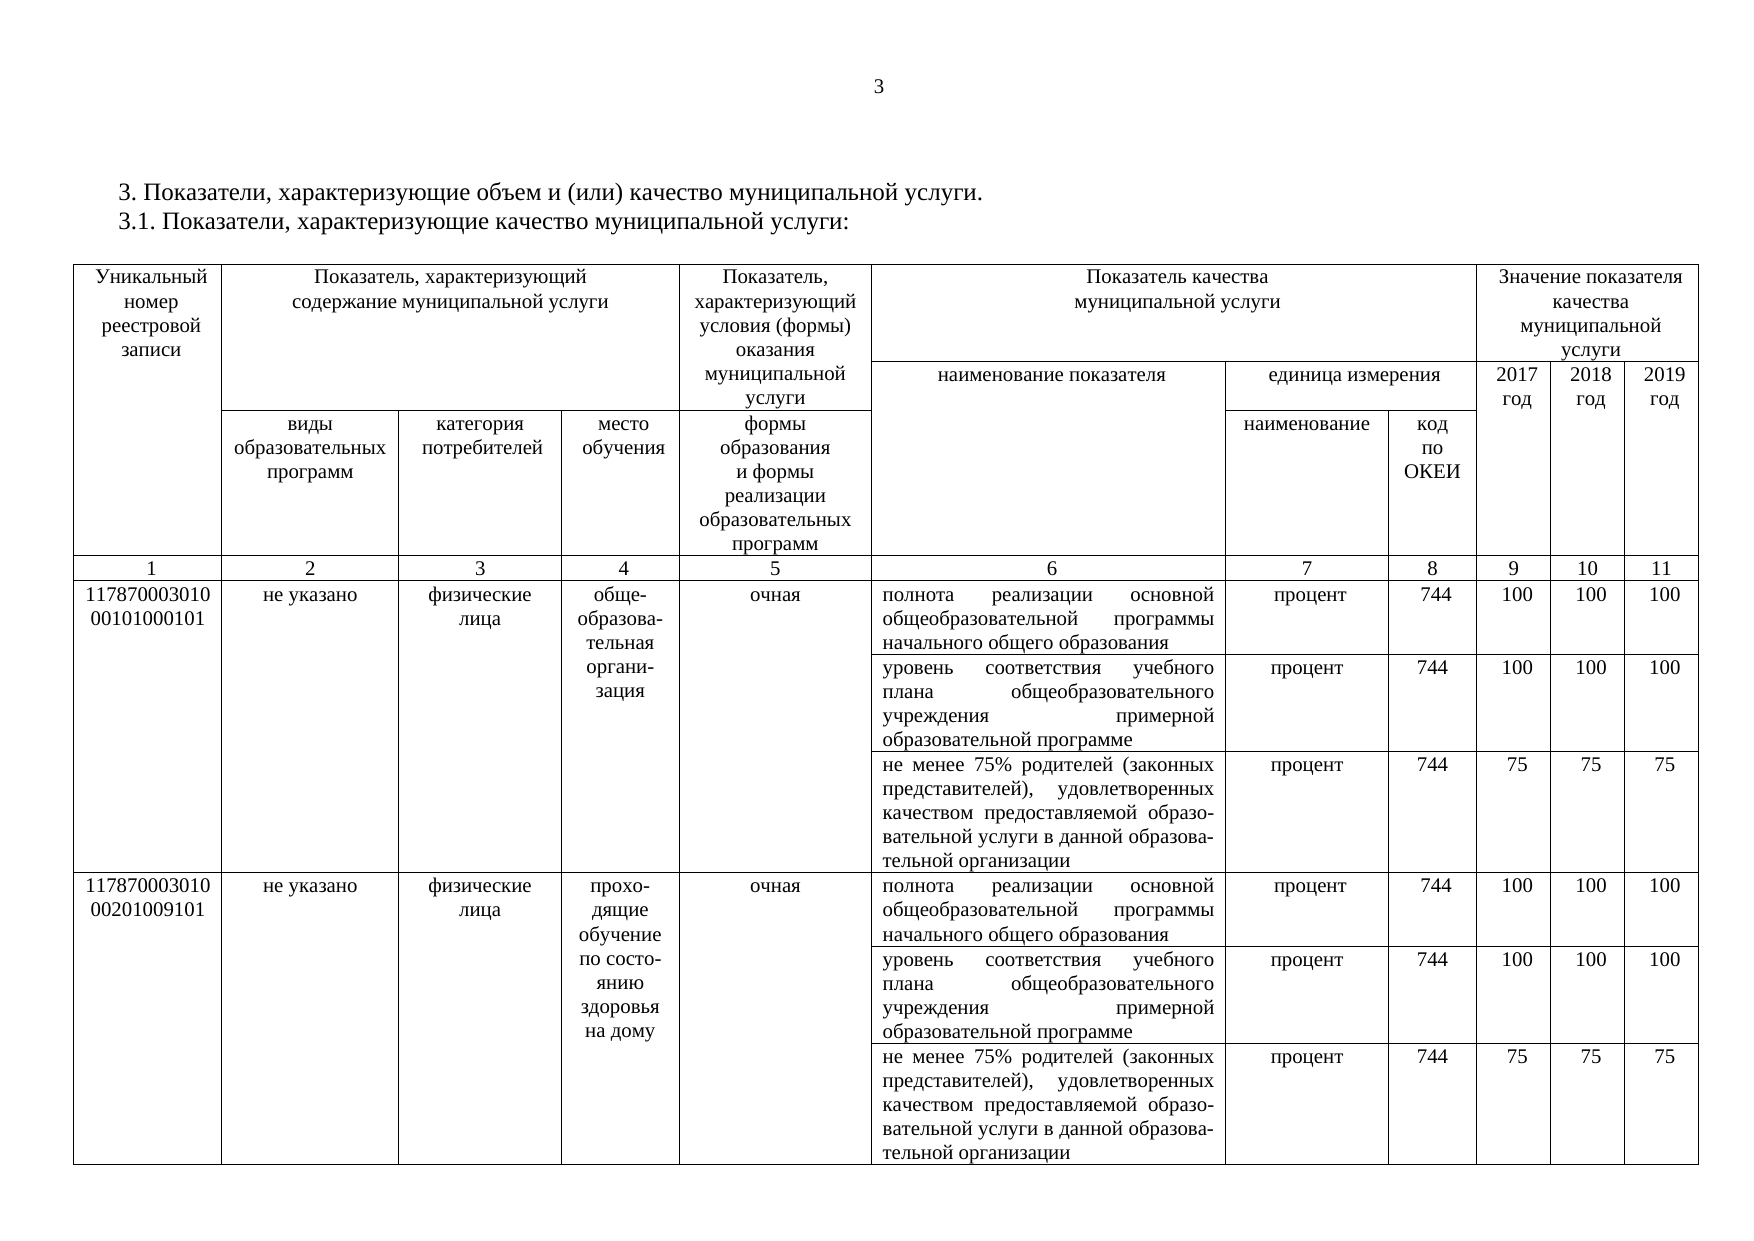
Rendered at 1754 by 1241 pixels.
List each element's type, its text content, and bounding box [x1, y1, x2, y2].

table_cell место обучения [562, 411, 679, 555]
table_cell не менее 75% родителей (законных представителей), удовлетворенных качеством предоставляемой образо-вательной услуги в данной образова-тельной организации [872, 752, 1225, 872]
table_cell не менее 75% родителей (законных представителей), удовлетворенных качеством предоставляемой образо-вательной услуги в данной образова-тельной организации [872, 1044, 1225, 1164]
table_cell 9 [1477, 556, 1550, 580]
table_cell 2017 год [1477, 362, 1550, 555]
table_cell процент [1226, 1044, 1388, 1164]
table_cell 100 [1551, 947, 1624, 1043]
table_cell процент [1226, 752, 1388, 872]
table_cell 75 [1477, 1044, 1550, 1164]
table_cell 11787000301000201009101 [74, 873, 221, 1164]
table_cell не указано [222, 581, 398, 872]
table_cell 75 [1477, 752, 1550, 872]
table_cell 6 [872, 556, 1225, 580]
table_cell физические лица [399, 581, 561, 872]
table_header Уникальный номер реестровой записи [74, 265, 221, 555]
table_cell 75 [1551, 1044, 1624, 1164]
table_cell 11 [1625, 556, 1698, 580]
table_cell 100 [1551, 873, 1624, 946]
table_cell не указано [222, 873, 398, 1164]
table_cell 100 [1551, 655, 1624, 751]
table_cell полнота реализации основной общеобразовательной программы начального общего образования [872, 581, 1225, 654]
table_cell 2 [222, 556, 398, 580]
table_cell очная [680, 581, 871, 872]
table_cell 7 [1226, 556, 1388, 580]
table_cell 2019 год [1625, 362, 1698, 555]
table_cell 100 [1477, 947, 1550, 1043]
table_cell 100 [1477, 581, 1550, 654]
table_cell формы образования и формы реализации образовательных программ [680, 411, 871, 555]
table_cell 100 [1625, 947, 1698, 1043]
table_cell 75 [1551, 752, 1624, 872]
table_cell 744 [1389, 947, 1476, 1043]
table_cell процент [1226, 581, 1388, 654]
table_cell обще- образова-тельная органи- зация [562, 581, 679, 872]
table_cell единица измерения [1226, 362, 1476, 410]
table_cell 11787000301000101000101 [74, 581, 221, 872]
table_cell 744 [1389, 581, 1476, 654]
table_cell 744 [1389, 1044, 1476, 1164]
table_cell уровень соответствия учебного плана общеобразовательного учреждения примерной образовательной программе [872, 655, 1225, 751]
table_header Значение показателя качества муниципальной услуги [1477, 265, 1698, 361]
table_cell код по ОКЕИ [1389, 411, 1476, 555]
table_cell процент [1226, 655, 1388, 751]
table_header Показатель, характеризующий содержание муниципальной услуги [222, 265, 679, 410]
table_cell 1 [74, 556, 221, 580]
table_header Показатель качества муниципальной услуги [872, 265, 1476, 361]
table_cell 100 [1477, 873, 1550, 946]
table_cell процент [1226, 873, 1388, 946]
table_cell 10 [1551, 556, 1624, 580]
table_cell очная [680, 873, 871, 1164]
table_cell процент [1226, 947, 1388, 1043]
table_cell виды образовательных программ [222, 411, 398, 555]
table_header Показатель, характеризующий условия (формы) оказания муниципальной услуги [680, 265, 871, 410]
table_cell 75 [1625, 1044, 1698, 1164]
table_cell 8 [1389, 556, 1476, 580]
table_cell 3 [399, 556, 561, 580]
table_cell физические лица [399, 873, 561, 1164]
table_cell 75 [1625, 752, 1698, 872]
table_cell 744 [1389, 655, 1476, 751]
table_cell 744 [1389, 873, 1476, 946]
table_cell 100 [1477, 655, 1550, 751]
text 3. Показатели, характеризующие объем и (или) качество муниципальной услуги. [59, 177, 1698, 206]
table_cell 100 [1625, 581, 1698, 654]
table_cell наименование показателя [872, 362, 1225, 555]
table_cell прохо- дящие обучение по состо-янию здоровья на дому [562, 873, 679, 1164]
table_cell уровень соответствия учебного плана общеобразовательного учреждения примерной образовательной программе [872, 947, 1225, 1043]
table_cell 5 [680, 556, 871, 580]
table_cell 100 [1625, 873, 1698, 946]
table_cell полнота реализации основной общеобразовательной программы начального общего образования [872, 873, 1225, 946]
table_cell категория потребителей [399, 411, 561, 555]
table_cell 744 [1389, 752, 1476, 872]
table_cell 2018 год [1551, 362, 1624, 555]
table_cell 100 [1625, 655, 1698, 751]
table_cell 100 [1551, 581, 1624, 654]
table_cell наименование [1226, 411, 1388, 555]
text 3.1. Показатели, характеризующие качество муниципальной услуги: [59, 206, 1698, 235]
table_cell 4 [562, 556, 679, 580]
